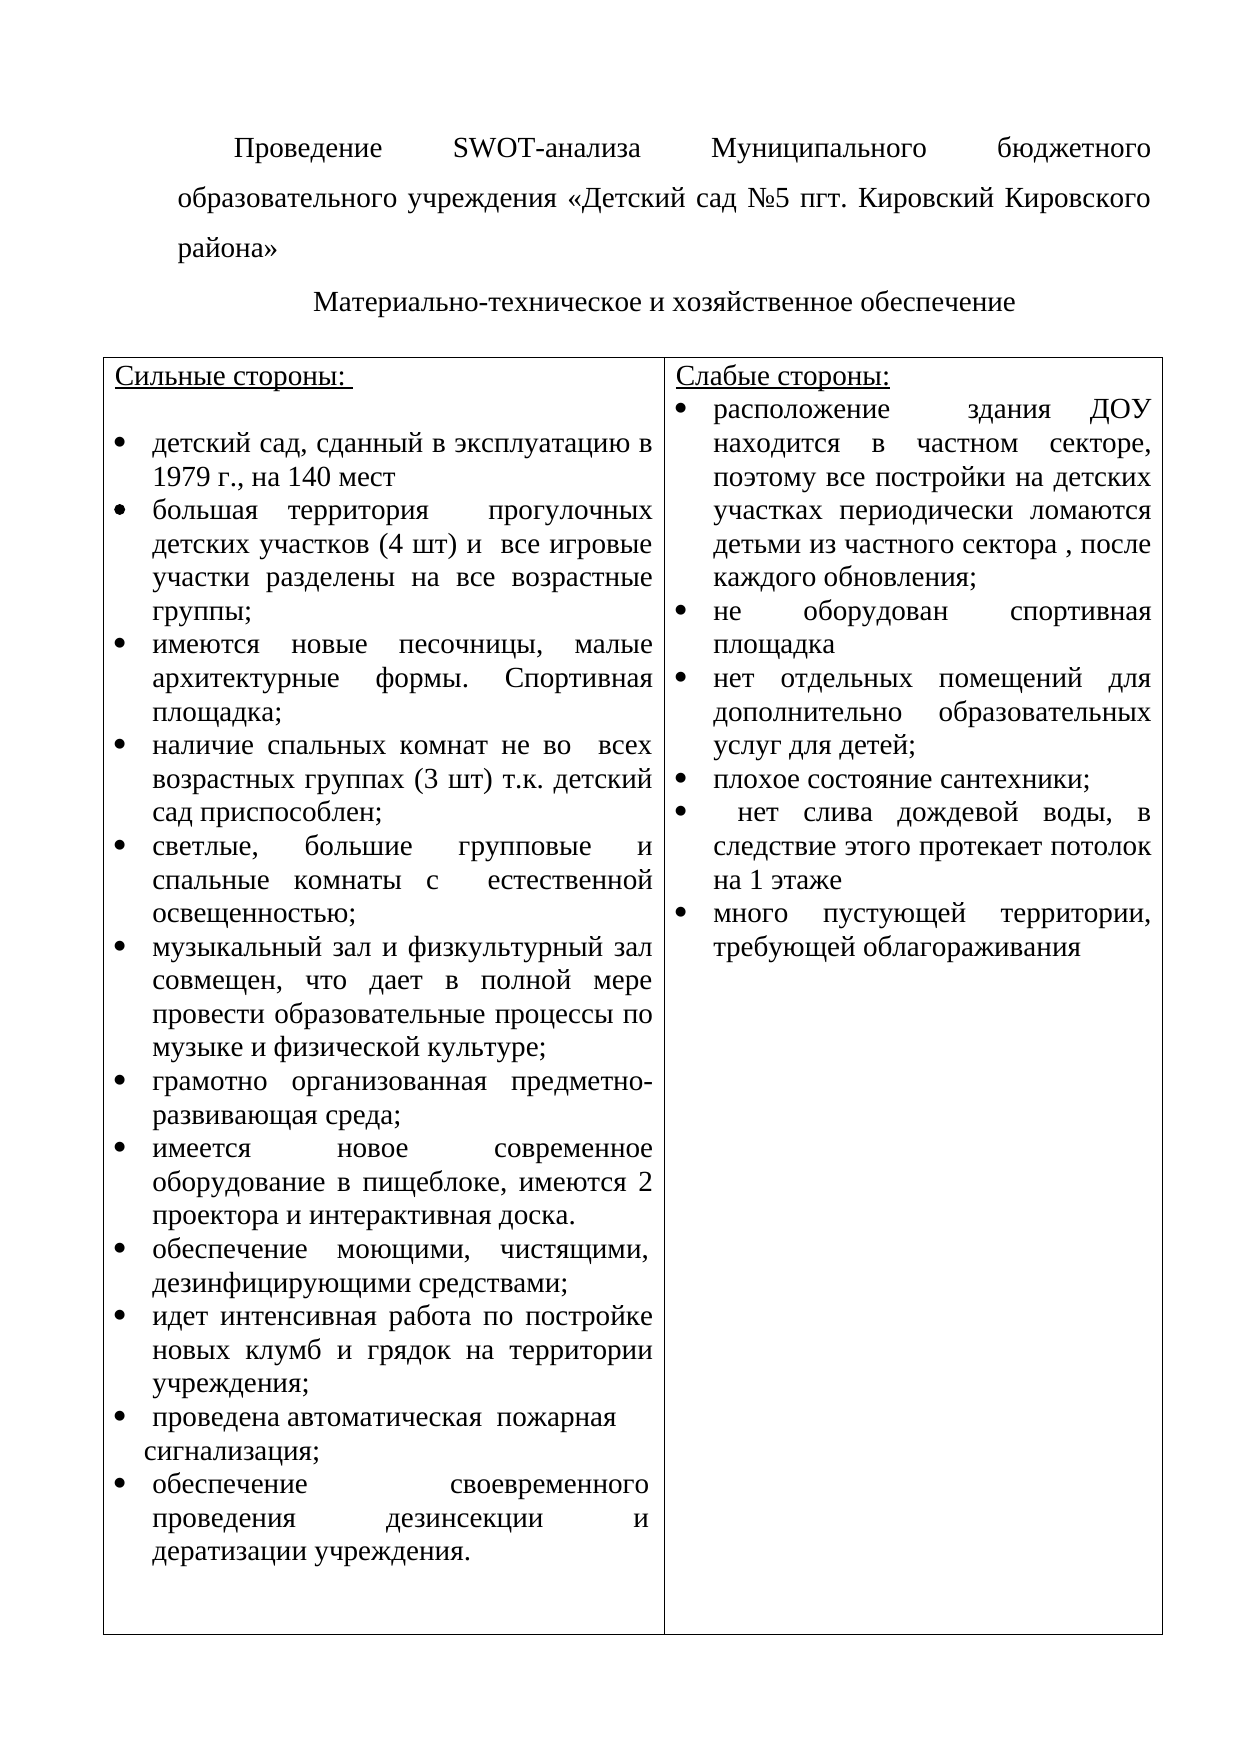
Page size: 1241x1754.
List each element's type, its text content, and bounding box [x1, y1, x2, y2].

text Материально-техническое и хозяйственное обеспечение [177, 284, 1152, 317]
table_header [665, 358, 1162, 1634]
text Проведение SWOT-анализа Муниципального бюджетного образовательного учреждения «Детский сад №5 пгт. Кировский Кировского района» [177, 130, 1152, 264]
